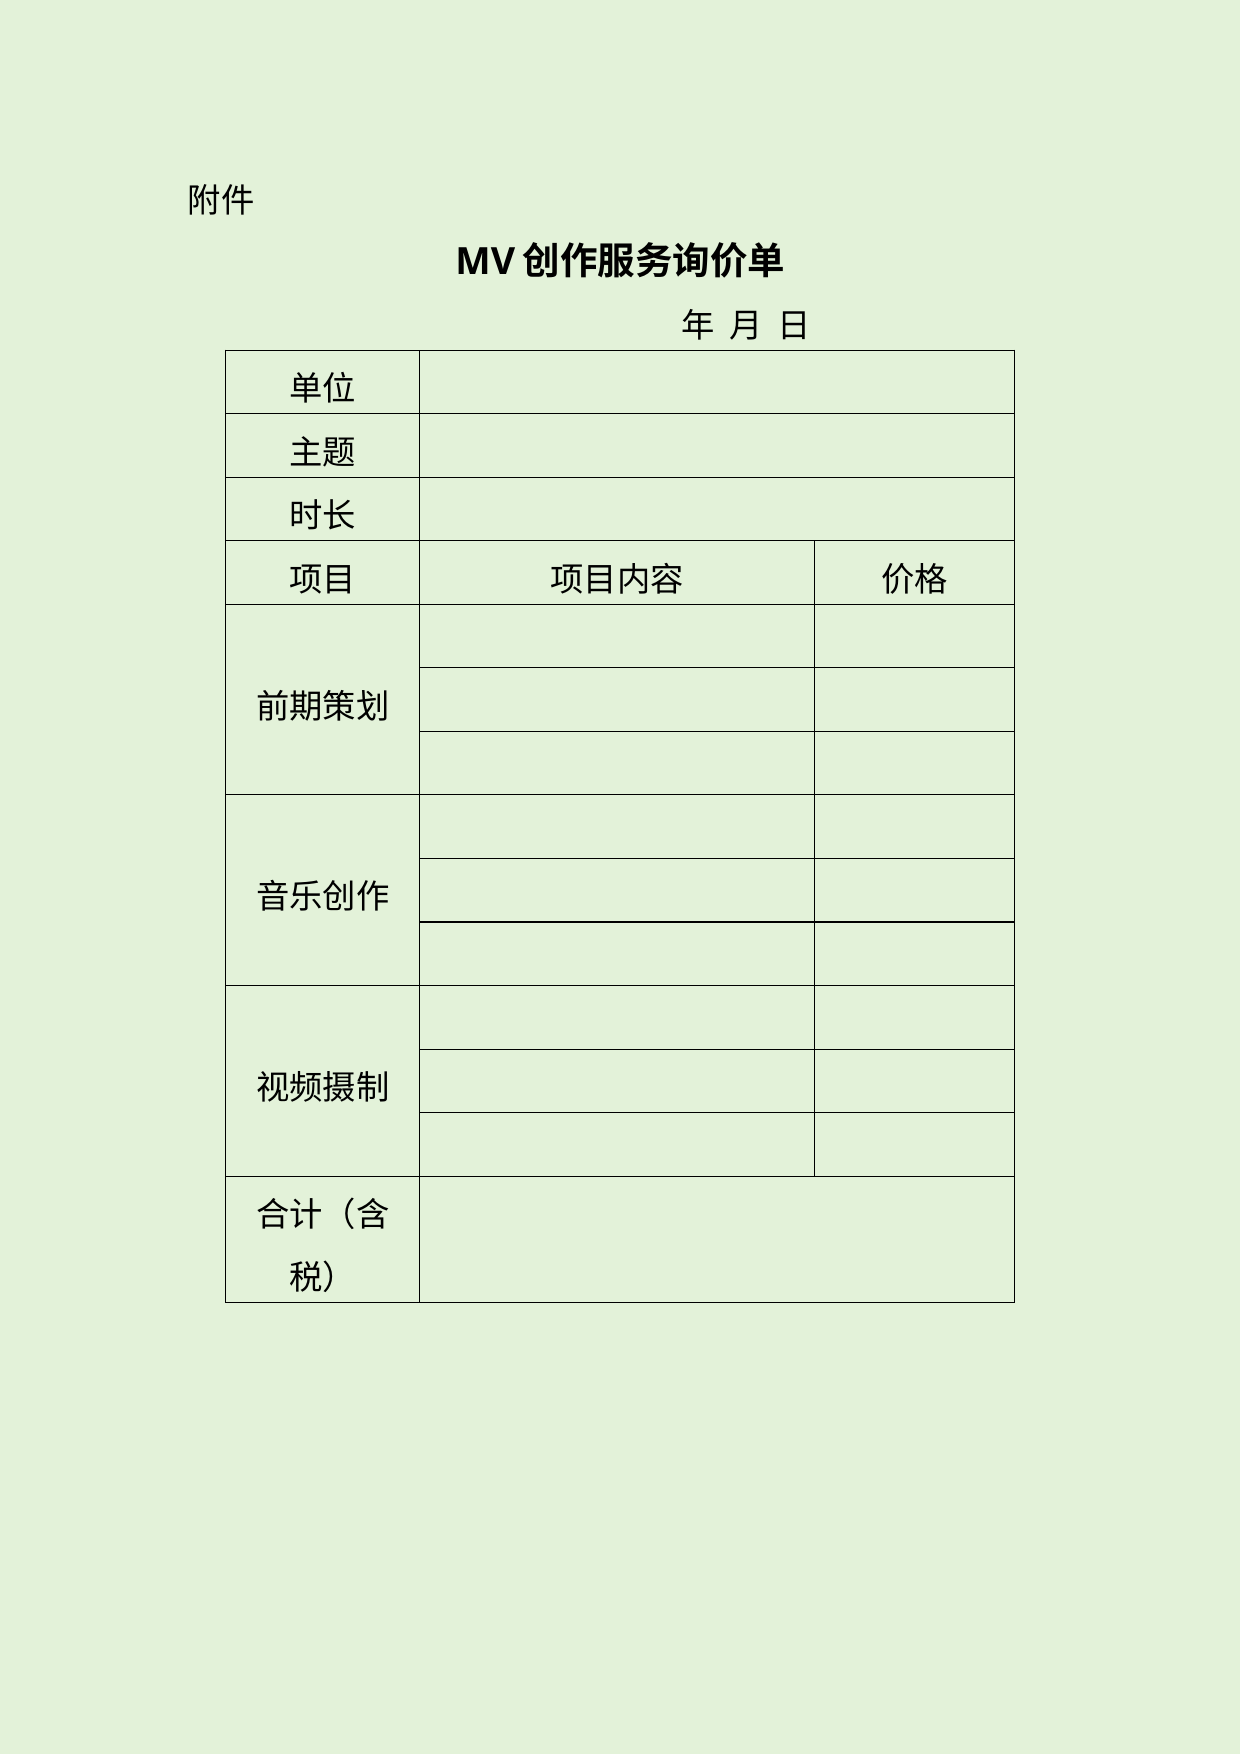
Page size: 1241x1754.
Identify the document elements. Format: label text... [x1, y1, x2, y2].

table_cell [815, 1113, 1014, 1176]
table_cell 项目内容 [420, 541, 814, 604]
table_cell 音乐创作 [226, 795, 419, 985]
table_cell [815, 795, 1014, 858]
table_cell [815, 605, 1014, 667]
table_cell [815, 923, 1014, 985]
table_cell [815, 986, 1014, 1048]
table_cell [420, 414, 1014, 477]
table_cell [420, 986, 814, 1048]
table_cell [420, 732, 814, 794]
text 附件 [187, 162, 1053, 224]
table_cell 视频摄制 [226, 986, 419, 1176]
table_cell [420, 478, 1014, 540]
table_cell [420, 668, 814, 731]
table_cell [420, 923, 814, 985]
table_cell [815, 859, 1014, 921]
table_cell 项目 [226, 541, 419, 604]
table_cell 时长 [226, 478, 419, 540]
table_cell 合计（含税） [226, 1177, 419, 1302]
text 年 月 日 [187, 287, 1053, 349]
text MV创作服务询价单 [187, 224, 1053, 287]
table_cell 价格 [815, 541, 1014, 604]
table_cell [420, 1177, 1014, 1302]
table_cell 主题 [226, 414, 419, 477]
table_cell [420, 605, 814, 667]
table_cell [815, 732, 1014, 794]
table_cell [815, 668, 1014, 731]
table_cell [420, 1113, 814, 1176]
table_cell [420, 1050, 814, 1112]
table_cell 前期策划 [226, 605, 419, 794]
table_cell [815, 1050, 1014, 1112]
table_cell [420, 795, 814, 858]
table_header 单位 [226, 351, 419, 413]
table_header [420, 351, 1014, 413]
table_cell [420, 859, 814, 921]
